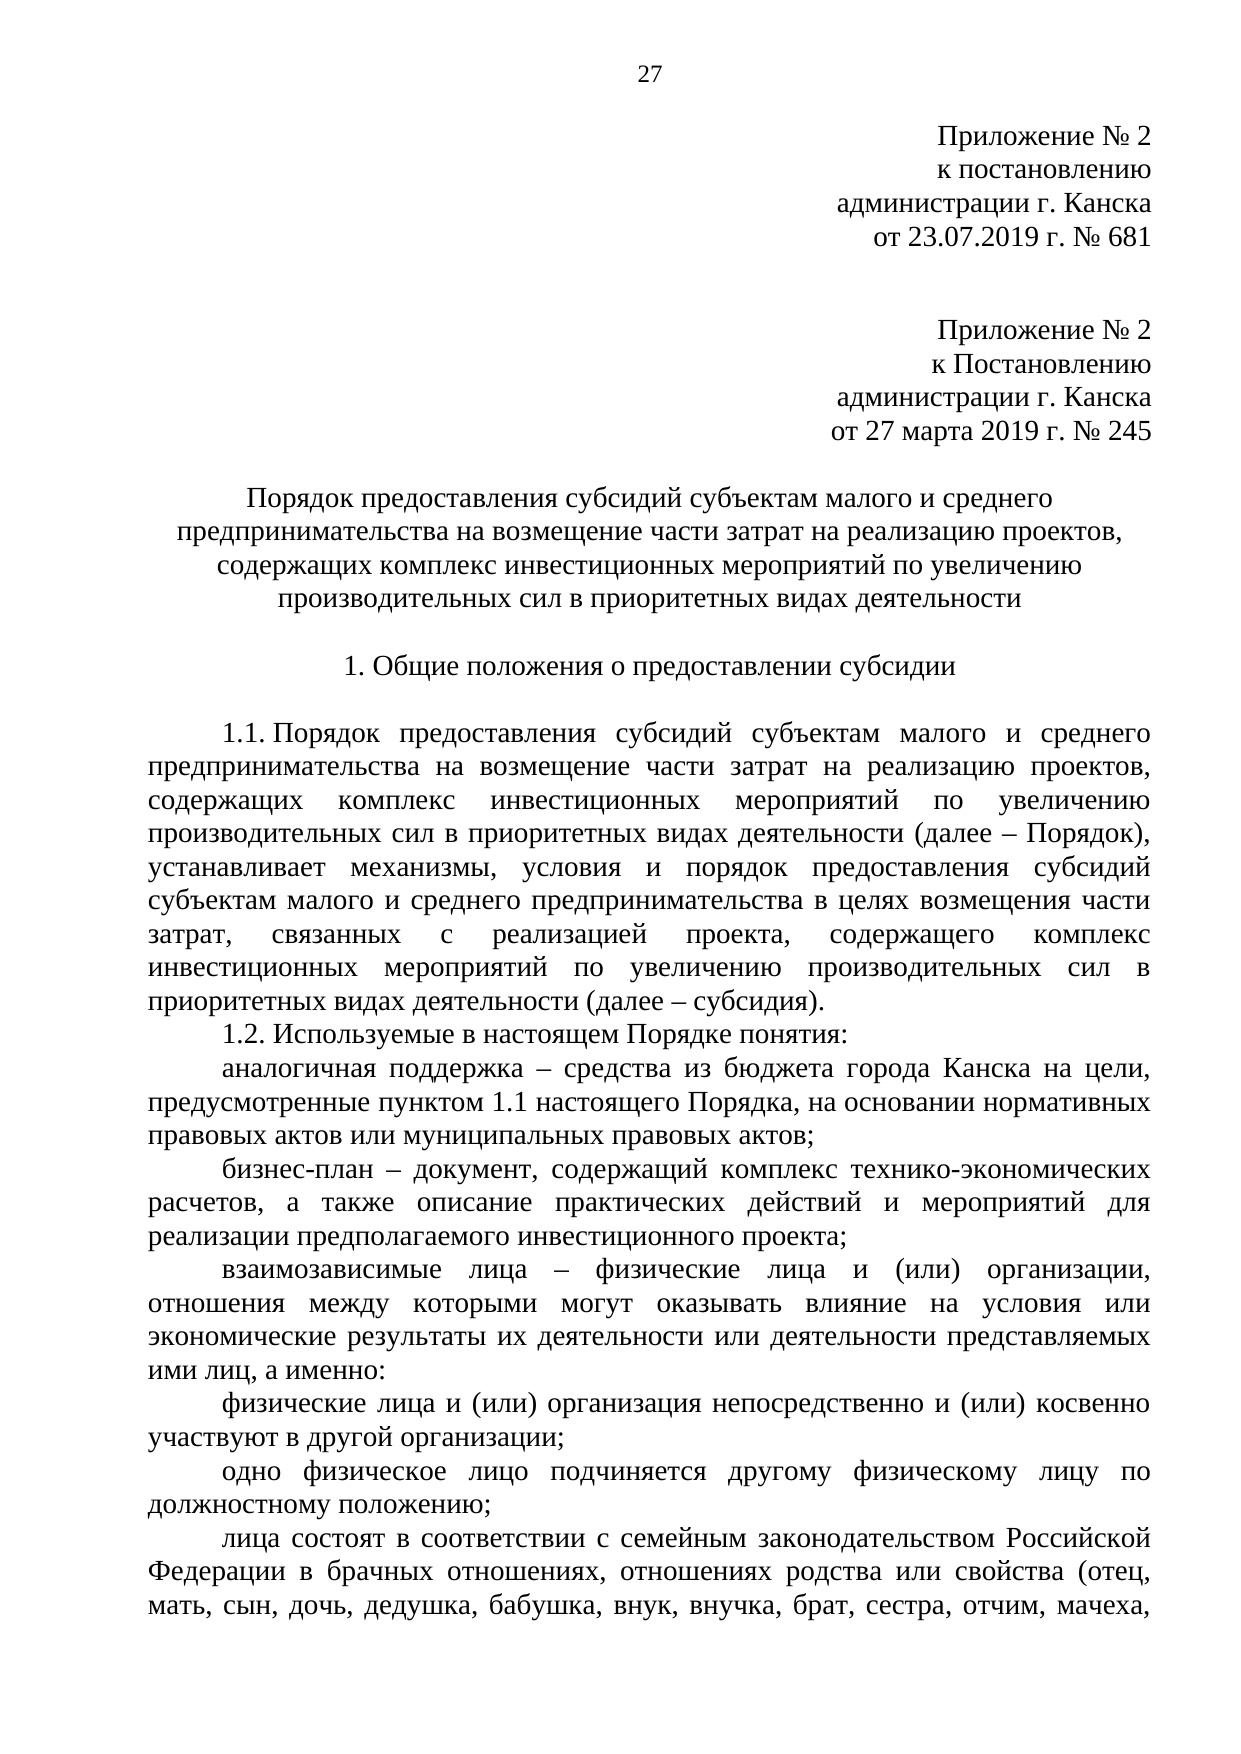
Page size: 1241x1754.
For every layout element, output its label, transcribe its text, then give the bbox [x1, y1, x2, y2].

text к Постановлению [148, 346, 1152, 379]
list Используемые в настоящем Порядке понятия: [148, 1017, 1152, 1050]
text одно физическое лицо подчиняется другому физическому лицу по должностному положению; [148, 1453, 1152, 1520]
text взаимозависимые лица – физические лица и (или) организации, отношения между которыми могут оказывать влияние на условия или экономические результаты их деятельности или деятельности представляемых ими лиц, а именно: [148, 1251, 1152, 1386]
text физические лица и (или) организация непосредственно и (или) косвенно участвуют в другой организации; [148, 1386, 1152, 1453]
text от 27 марта 2019 г. № 245 [148, 413, 1152, 446]
text Приложение № 2 [148, 312, 1152, 346]
text Порядок предоставления субсидий субъектам малого и среднего предпринимательства на возмещение части затрат на реализацию проектов, содержащих комплекс инвестиционных мероприятий по увеличению производительных сил в приоритетных видах деятельности [148, 480, 1152, 614]
text аналогичная поддержка – средства из бюджета города Канска на цели, предусмотренные пунктом 1.1 настоящего Порядка, на основании нормативных правовых актов или муниципальных правовых актов; [148, 1050, 1152, 1151]
text администрации г. Канска [148, 185, 1152, 219]
list Общие положения о предоставлении субсидии [148, 648, 1152, 681]
list Порядок предоставления субсидий субъектам малого и среднего предпринимательства на возмещение части затрат на реализацию проектов, содержащих комплекс инвестиционных мероприятий по увеличению производительных сил в приоритетных видах деятельности (далее – Порядок), устанавливает механизмы, условия и порядок предоставления субсидий субъектам малого и среднего предпринимательства в целях возмещения части затрат, связанных с реализацией проекта, содержащего комплекс инвестиционных мероприятий по увеличению производительных сил в приоритетных видах деятельности (далее – субсидия). [148, 715, 1152, 1017]
text администрации г. Канска [148, 379, 1152, 413]
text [148, 1520, 1152, 1620]
text бизнес-план – документ, содержащий комплекс технико-экономических расчетов, а также описание практических действий и мероприятий для реализации предполагаемого инвестиционного проекта; [148, 1151, 1152, 1251]
text от 23.07.2019 г. № 681 [148, 219, 1152, 252]
text к постановлению [148, 152, 1152, 185]
text Приложение № 2 [148, 118, 1152, 152]
